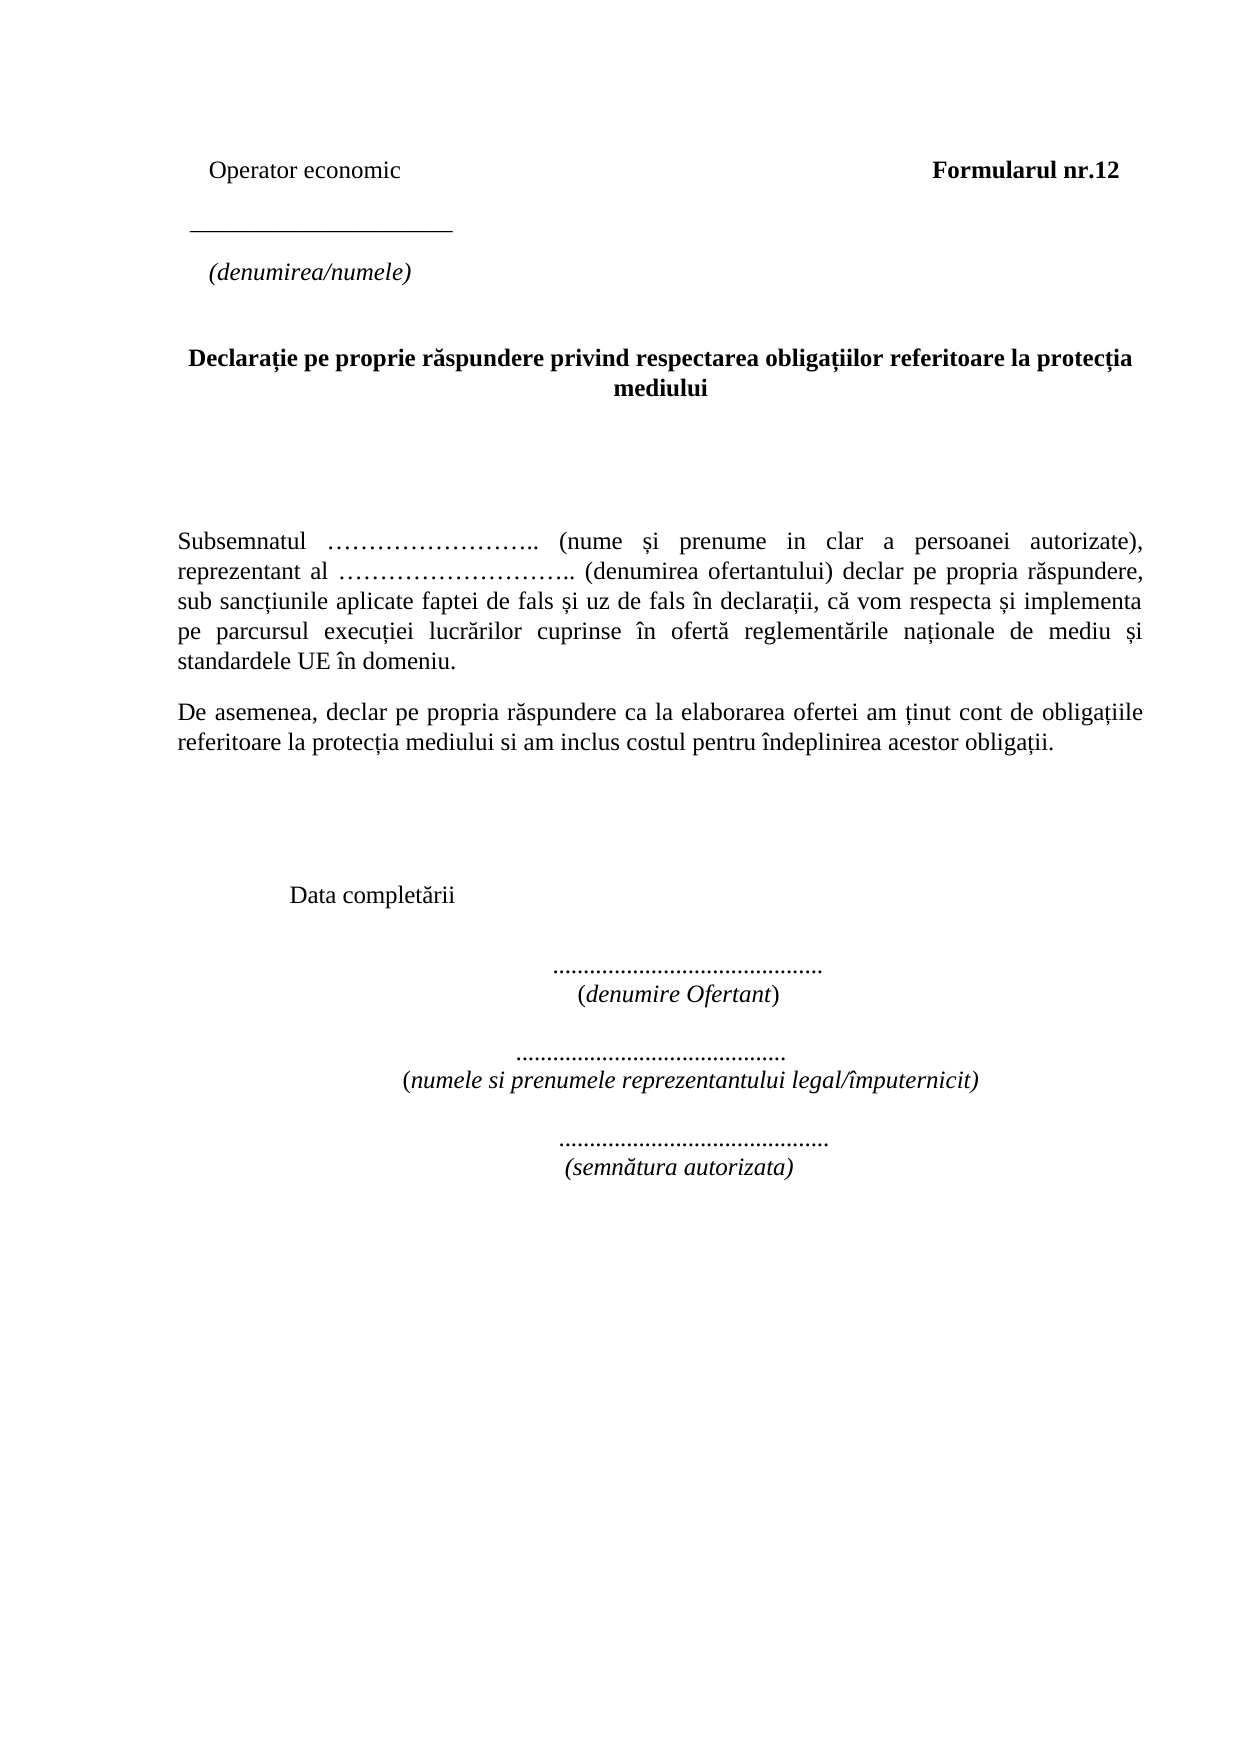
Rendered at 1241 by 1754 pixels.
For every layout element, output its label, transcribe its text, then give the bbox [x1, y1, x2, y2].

text Subsemnatul …………………….. (nume și prenume in clar a persoanei autorizate), reprezentant al ……………………….. (denumirea ofertantului) declar pe propria răspundere, sub sancțiunile aplicate faptei de fals și uz de fals în declarații, că vom respecta și implementa pe parcursul execuției lucrărilor cuprinse în ofertă reglementările naționale de mediu și standardele UE în domeniu. [177, 526, 1144, 675]
text (semnătura autorizata) [177, 1152, 1144, 1180]
text (denumirea/numele) [177, 257, 1144, 286]
text Operator economic Formularul nr.12 [177, 155, 1144, 184]
text ............................................ [477, 1123, 1144, 1152]
text _____________________ [177, 206, 1144, 235]
text ............................................ [177, 1037, 1144, 1065]
text ............................................ [477, 950, 1144, 979]
text (numele si prenumele reprezentantului legal/împuternicit) [327, 1065, 1144, 1094]
text De asemenea, declar pe propria răspundere ca la elaborarea ofertei am ținut cont de obligațiile referitoare la protecția mediului si am inclus costul pentru îndeplinirea acestor obligații. [177, 697, 1144, 756]
text Data completării [252, 880, 1144, 909]
text (denumire Ofertant) [177, 979, 1144, 1008]
text Declarație pe proprie răspundere privind respectarea obligațiilor referitoare la protecția mediului [177, 343, 1144, 402]
